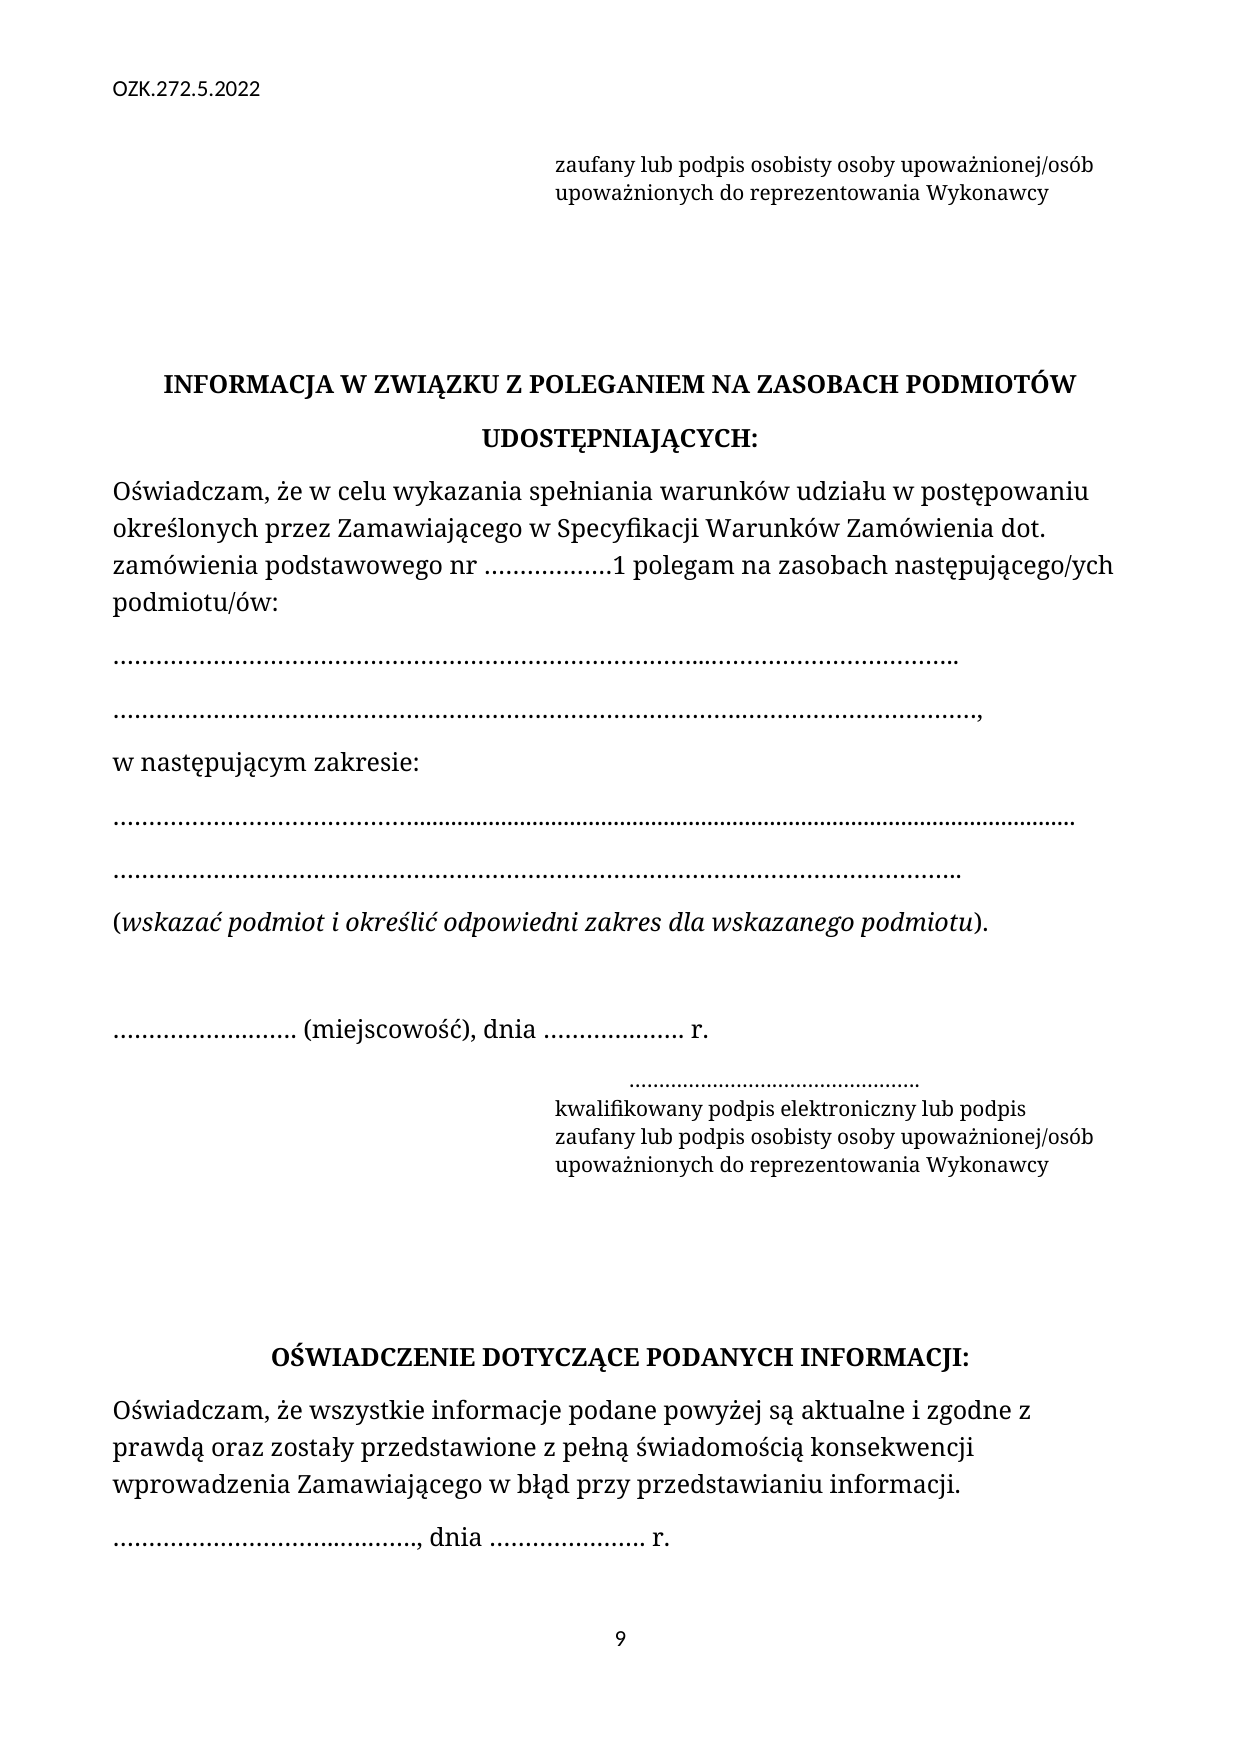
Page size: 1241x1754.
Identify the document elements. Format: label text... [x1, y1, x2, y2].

text …………………………………………………………………………….……………………………, [112, 691, 1128, 725]
text w następującym zakresie: [112, 745, 1128, 779]
text …………………………..….……., dnia …………………. r. [112, 1520, 1128, 1554]
text UDOSTĘPNIAJĄCYCH: [112, 421, 1128, 455]
text ……………….……. (miejscowość), dnia ………….……. r. [112, 1012, 1128, 1046]
text INFORMACJA W ZWIĄZKU Z POLEGANIEM NA ZASOBACH PODMIOTÓW [112, 367, 1128, 401]
text zaufany lub podpis osobisty osoby upoważnionej/osób [481, 150, 1128, 178]
text (wskazać podmiot i określić odpowiedni zakres dla wskazanego podmiotu). [112, 905, 1128, 939]
text …………………………………….......................................................................................................... [112, 798, 1128, 832]
text OŚWIADCZENIE DOTYCZĄCE PODANYCH INFORMACJI: [112, 1339, 1128, 1373]
text Oświadczam, że w celu wykazania spełniania warunków udziału w postępowaniu określonych przez Zamawiającego w Specyfikacji Warunków Zamówienia dot. zamówienia podstawowego nr ………………1 polegam na zasobach następującego/ych podmiotu/ów: [112, 474, 1128, 618]
text Oświadczam, że wszystkie informacje podane powyżej są aktualne i zgodne z prawdą oraz zostały przedstawione z pełną świadomością konsekwencji wprowadzenia Zamawiającego w błąd przy przedstawianiu informacji. [112, 1393, 1128, 1500]
text upoważnionych do reprezentowania Wykonawcy [481, 178, 1128, 207]
text zaufany lub podpis osobisty osoby upoważnionej/osób [481, 1122, 1128, 1151]
text upoważnionych do reprezentowania Wykonawcy [481, 1151, 1128, 1179]
text kwalifikowany podpis elektroniczny lub podpis [555, 1094, 1128, 1122]
text ………………………………………………………………………...…………………………….. [112, 638, 1128, 672]
text ……………………………………………………………………………………………………….. [112, 852, 1128, 886]
text …………………………………………. [555, 1065, 1128, 1094]
